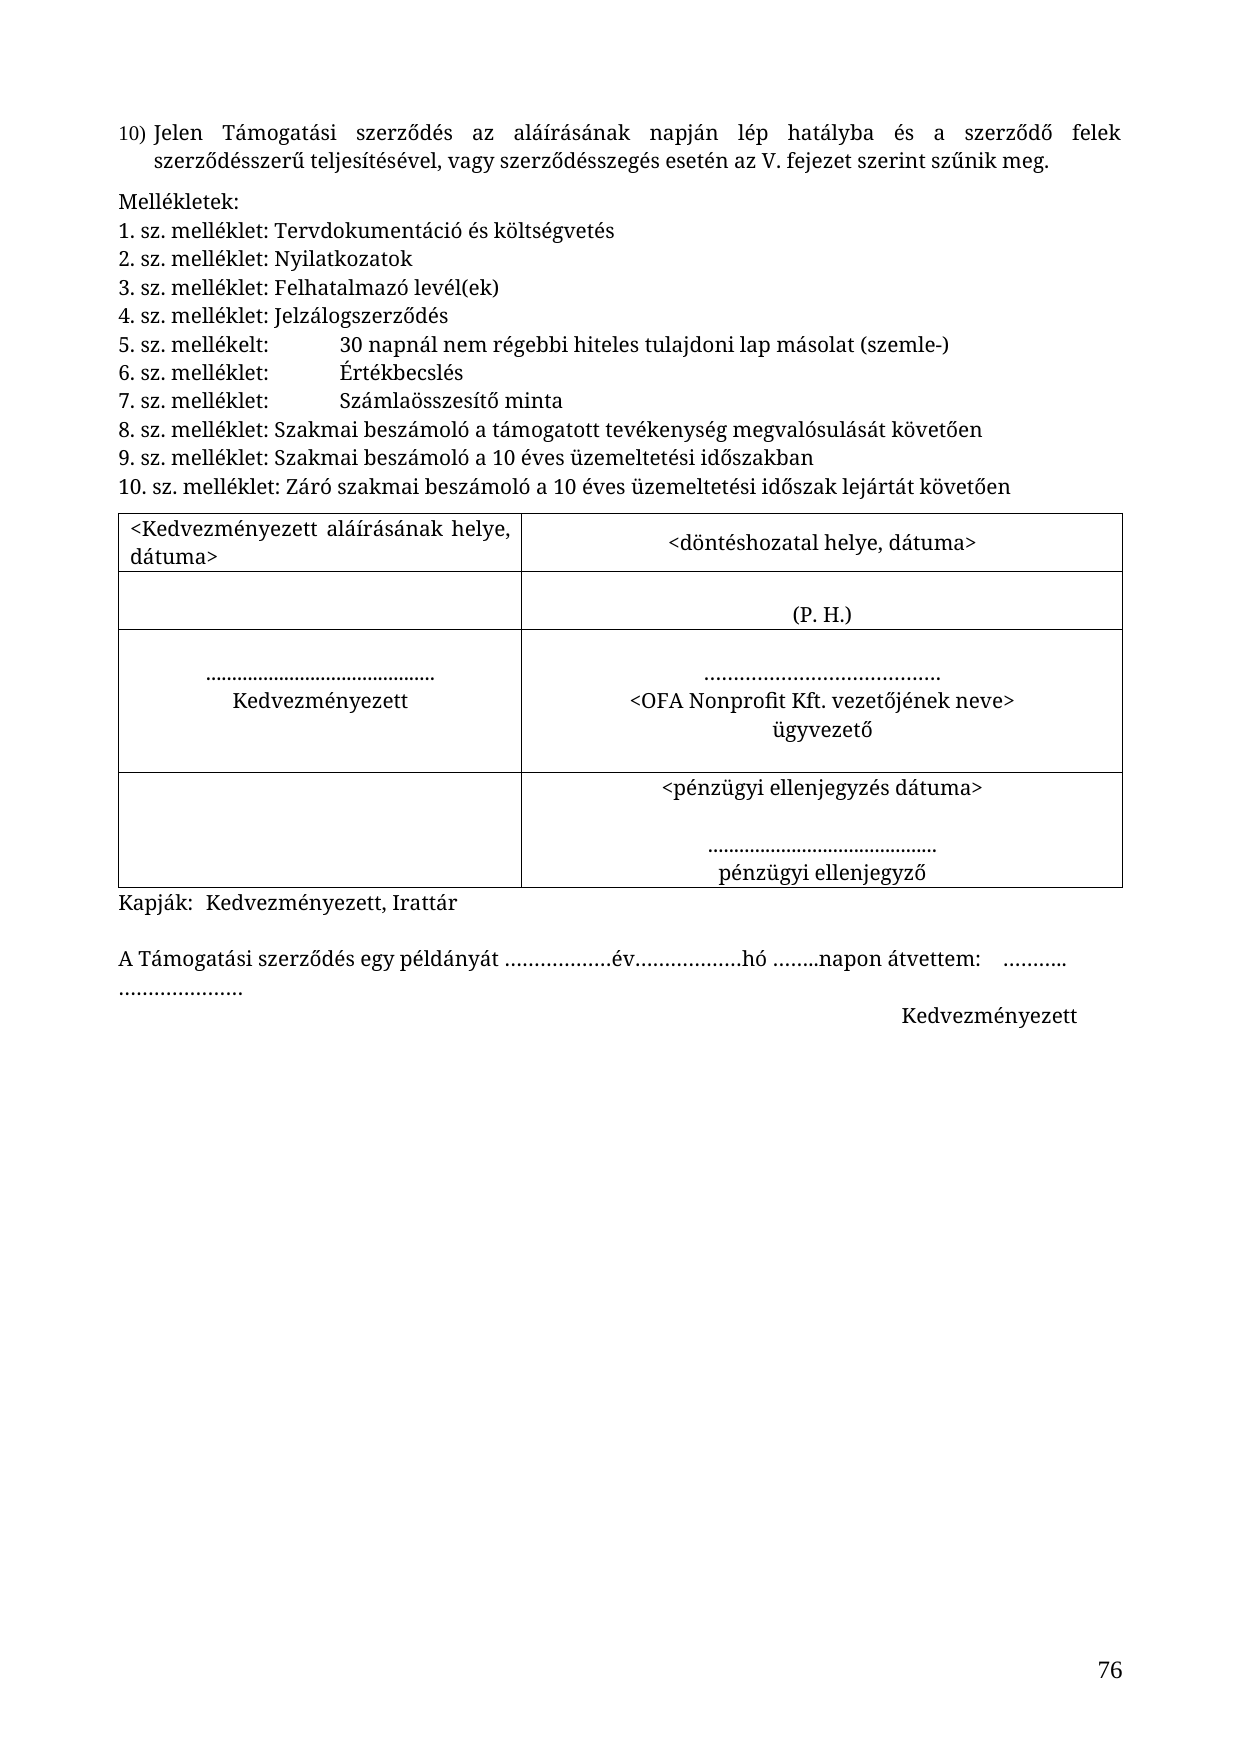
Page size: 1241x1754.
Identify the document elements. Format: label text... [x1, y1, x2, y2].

text 6. sz. melléklet: Értékbecslés [118, 358, 1122, 387]
table_cell <pénzügyi ellenjegyzés dátuma> ............................................ pénzügyi ellenjegyző [522, 773, 1122, 887]
text 10. sz. melléklet: Záró szakmai beszámoló a 10 éves üzemeltetési időszak lejártát követően [118, 472, 1122, 500]
table_cell [119, 572, 521, 629]
table_header <Kedvezményezett aláírásának helye, dátuma> [119, 514, 521, 571]
text Kedvezményezett [783, 1001, 1122, 1030]
text 1. sz. melléklet: Tervdokumentáció és költségvetés [118, 216, 1122, 244]
text 4. sz. melléklet: Jelzálogszerződés [118, 301, 1122, 330]
list Jelen Támogatási szerződés az aláírásának napján lép hatályba és a szerződő felek szerződésszerű teljesítésével, vagy szerződésszegés esetén az V. fejezet szerint szűnik meg. [118, 118, 1122, 175]
table_header <döntéshozatal helye, dátuma> [522, 514, 1122, 571]
text 2. sz. melléklet: Nyilatkozatok [118, 244, 1122, 273]
text 9. sz. melléklet: Szakmai beszámoló a 10 éves üzemeltetési időszakban [118, 443, 1122, 472]
text 7. sz. melléklet: Számlaösszesítő minta [118, 387, 1122, 415]
text 3. sz. melléklet: Felhatalmazó levél(ek) [118, 273, 1122, 301]
text Mellékletek: [118, 187, 1122, 216]
table_cell ............................................ Kedvezményezett [119, 630, 521, 772]
table_cell (P. H.) [522, 572, 1122, 629]
table_cell [119, 773, 521, 887]
text Kapják: Kedvezményezett, Irattár [118, 888, 1122, 916]
text 5. sz. mellékelt: 30 napnál nem régebbi hiteles tulajdoni lap másolat (szemle-) [118, 330, 1122, 358]
text A Támogatási szerződés egy példányát ………………év………………hó ……..napon átvettem: ………..………………… [118, 944, 1122, 1001]
table_cell …………………………………. <OFA Nonprofit Kft. vezetőjének neve> ügyvezető [522, 630, 1122, 772]
text 8. sz. melléklet: Szakmai beszámoló a támogatott tevékenység megvalósulását követően [118, 415, 1122, 443]
